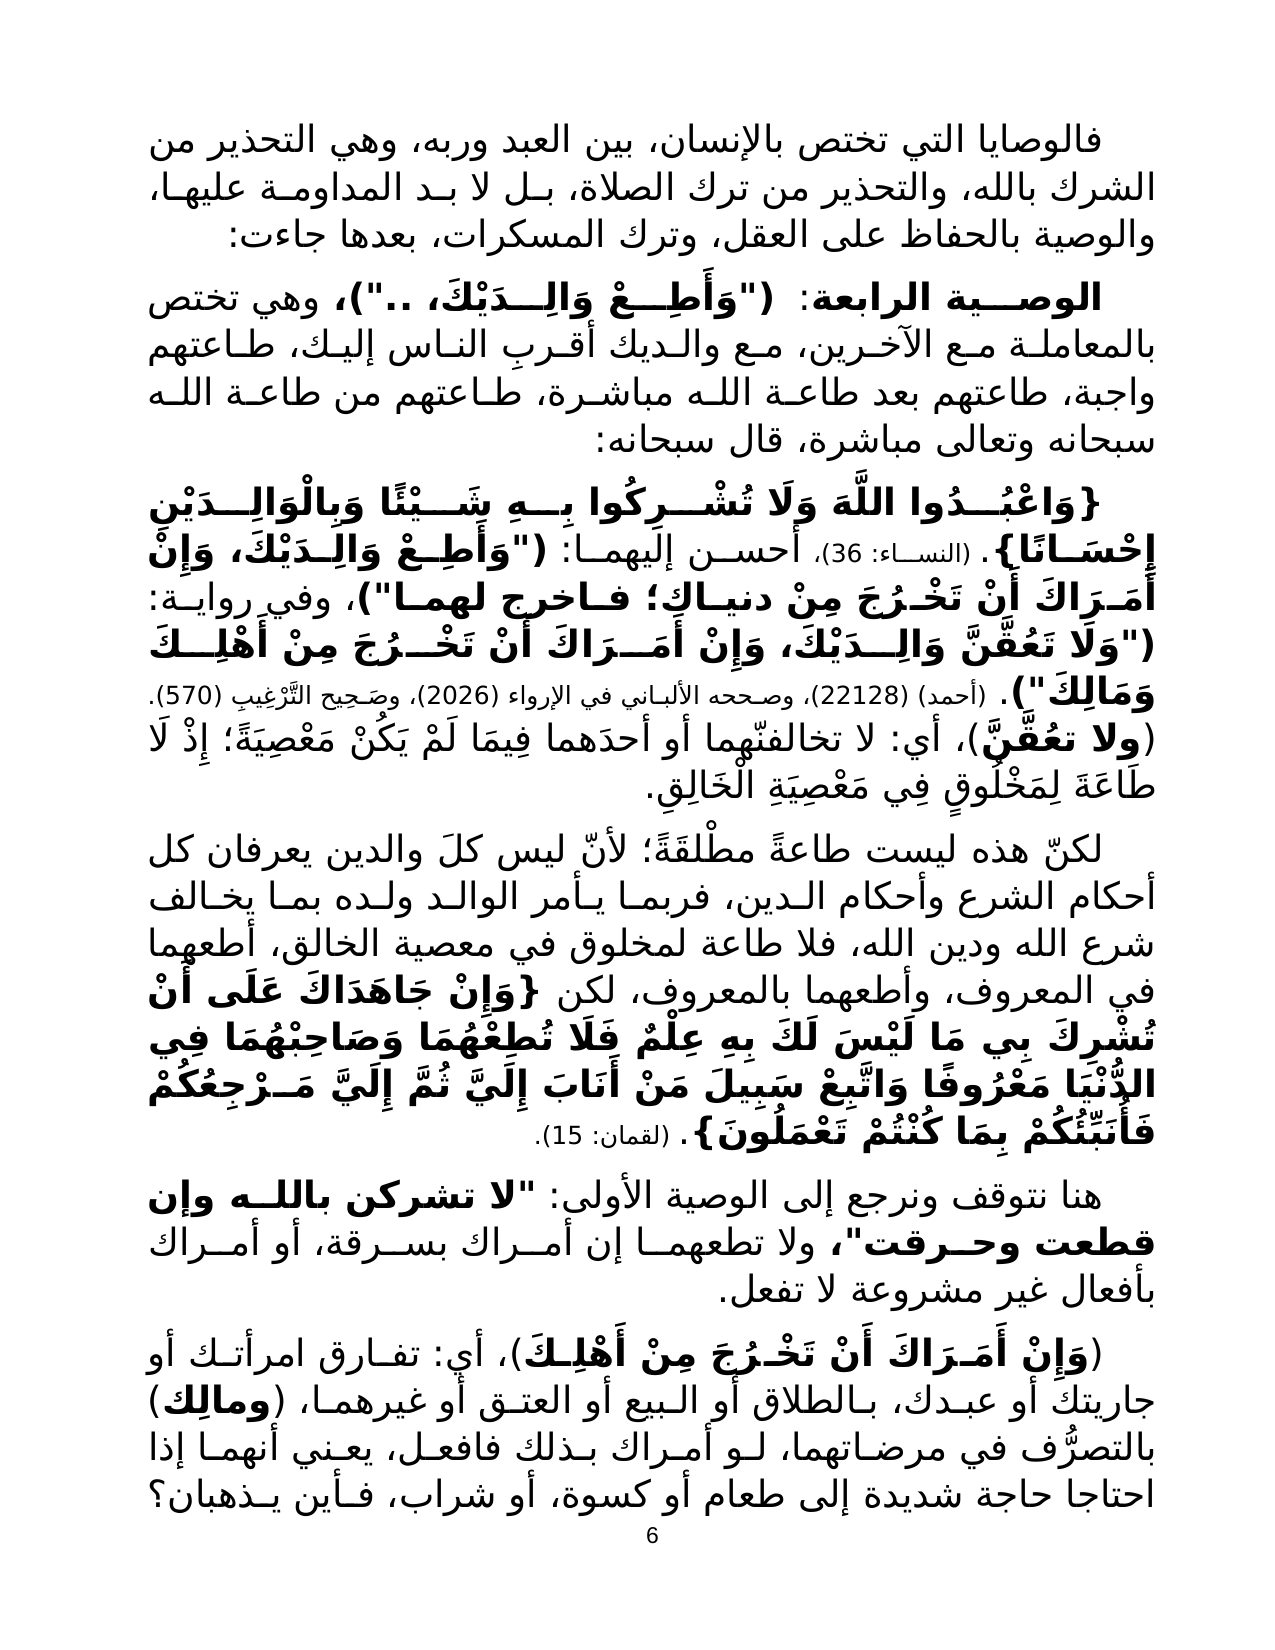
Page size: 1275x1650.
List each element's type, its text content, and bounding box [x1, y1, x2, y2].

text فالوصايا التي تختص بالإنسان، بين العبد وربه، وهي التحذير من الشرك بالله، والتحذير من ترك الصلاة، بل لا بد المداومة عليها، والوصية بالحفاظ على العقل، وترك المسكرات، بعدها جاءت: [148, 118, 1157, 256]
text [148, 1331, 1157, 1516]
text {وَاعْبُدُوا اللَّهَ وَلَا تُشْرِكُوا بِهِ شَيْئًا وَبِالْوَالِدَيْنِ إِحْسَانًا}. (النساء: 36)، أحسن إليهما: ("وَأَطِعْ وَالِدَيْكَ، وَإِنْ أَمَرَاكَ أَنْ تَخْرُجَ مِنْ دنياك؛ فاخرج لهما")، وفي رواية: ("وَلَا تَعُقَّنَّ وَالِدَيْكَ، وَإِنْ أَمَرَاكَ أَنْ تَخْرُجَ مِنْ أَهْلِكَ وَمَالِكَ"). (أحمد) (22128)، وصححه الألباني في الإرواء (2026)، وصَحِيح التَّرْغِيبِ (570).(ولا تعُقَّنَّ)، أي: لا تخالفنّهما أو أحدَهما فِيمَا لَمْ يَكُنْ مَعْصِيَةً؛ إِذْ لَا طَاعَةَ لِمَخْلُوقٍ فِي مَعْصِيَةِ الْخَالِقِ. [148, 481, 1157, 807]
text لكنّ هذه ليست طاعةً مطْلقَةً؛ لأنّ ليس كلَ والدين يعرفان كل أحكام الشرع وأحكام الدين، فربما يأمر الوالد ولده بما يخالف شرع الله ودين الله، فلا طاعة لمخلوق في معصية الخالق، أطعهما في المعروف، وأطعهما بالمعروف، لكن {وَإِنْ جَاهَدَاكَ عَلَى أَنْ تُشْرِكَ بِي مَا لَيْسَ لَكَ بِهِ عِلْمٌ فَلَا تُطِعْهُمَا وَصَاحِبْهُمَا فِي الدُّنْيَا مَعْرُوفًا وَاتَّبِعْ سَبِيلَ مَنْ أَنَابَ إِلَيَّ ثُمَّ إِلَيَّ مَرْجِعُكُمْ فَأُنَبِّئُكُمْ بِمَا كُنْتُمْ تَعْمَلُونَ}. (لقمان: 15). [148, 827, 1157, 1153]
text الوصية الرابعة: ("وَأَطِعْ وَالِدَيْكَ، ..")، وهي تختص بالمعاملة مع الآخرين، مع والديك أقربِ الناس إليك، طاعتهم واجبة، طاعتهم بعد طاعة الله مباشرة، طاعتهم من طاعة الله سبحانه وتعالى مباشرة، قال سبحانه: [148, 276, 1157, 461]
text هنا نتوقف ونرجع إلى الوصية الأولى: "لا تشركن بالله وإن قطعت وحرقت"، ولا تطعهما إن أمراك بسرقة، أو أمراك بأفعال غير مشروعة لا تفعل. [148, 1173, 1157, 1311]
